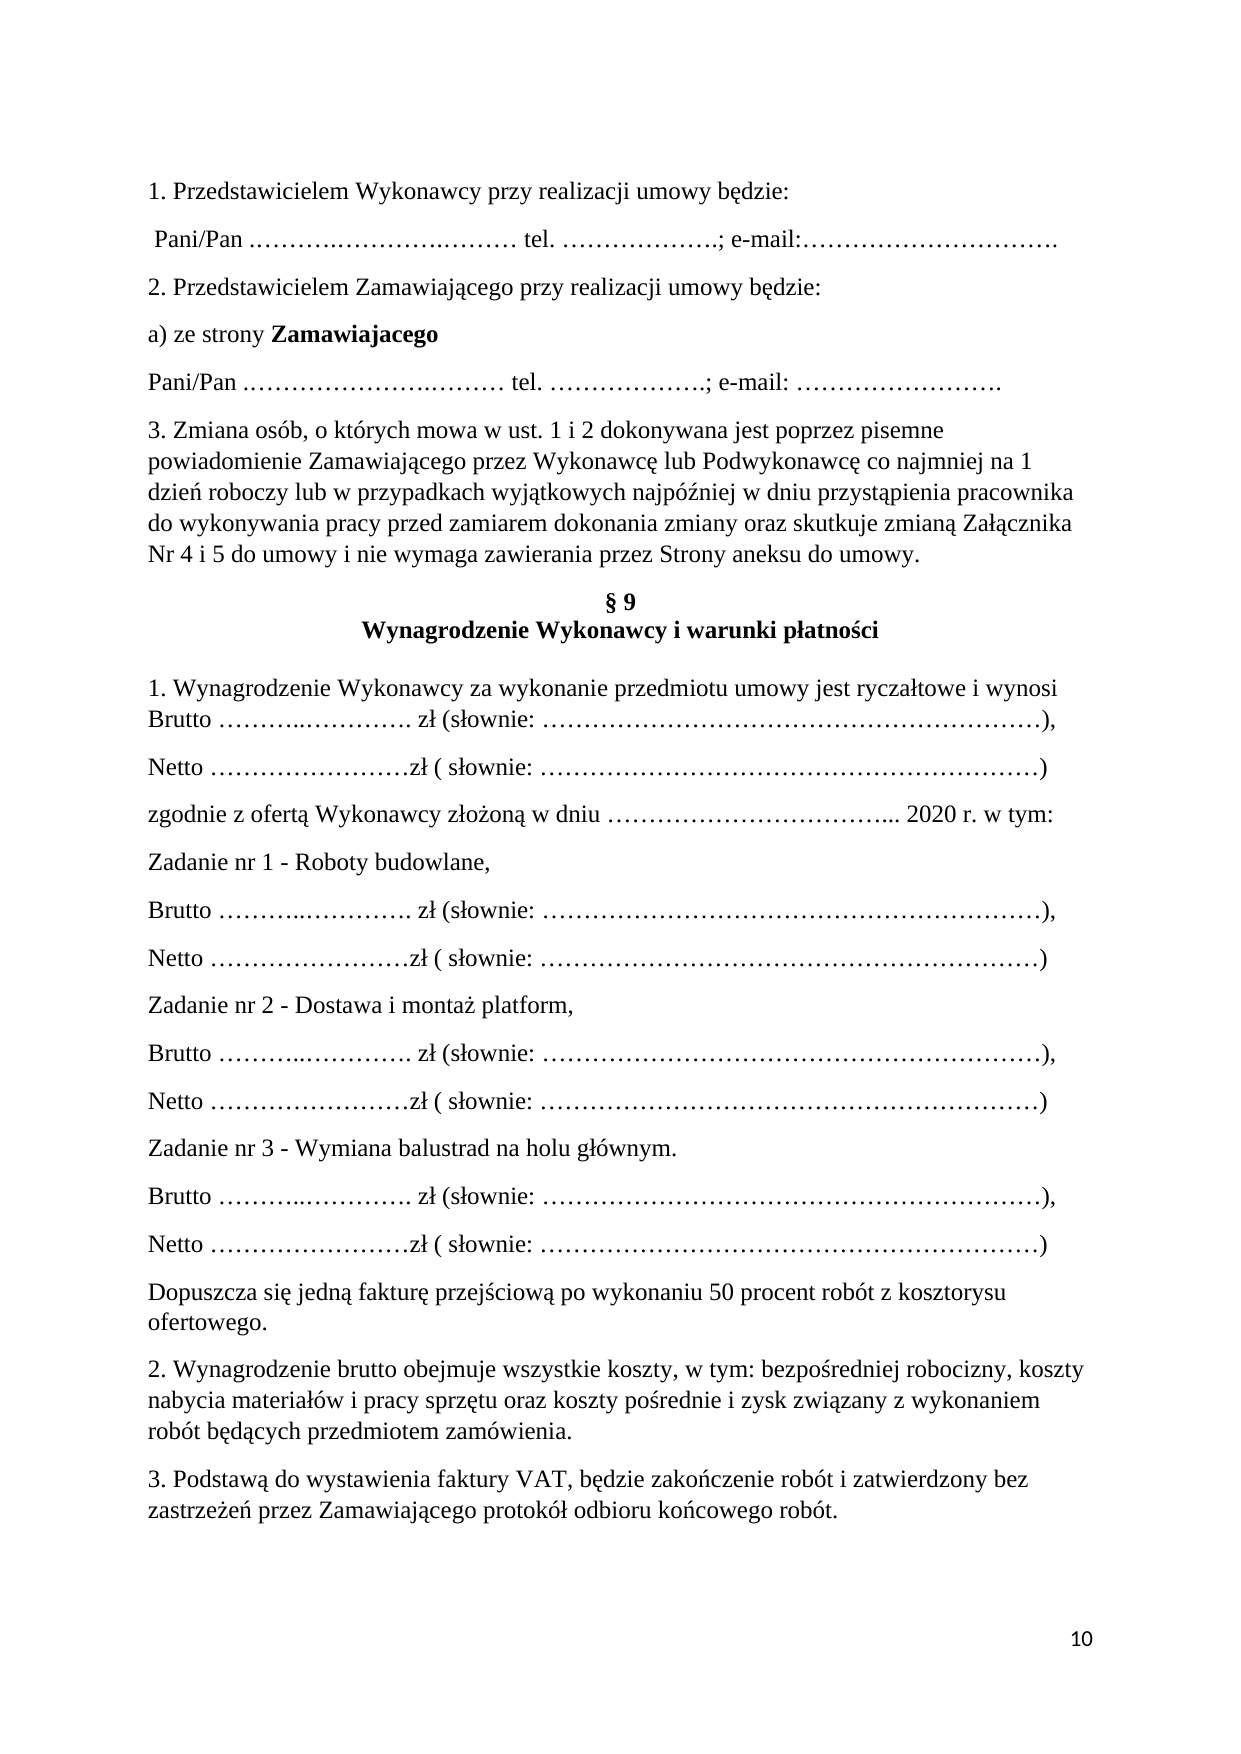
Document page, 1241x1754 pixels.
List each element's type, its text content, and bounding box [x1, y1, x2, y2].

text 2. Wynagrodzenie brutto obejmuje wszystkie koszty, w tym: bezpośredniej robocizny, koszty nabycia materiałów i pracy sprzętu oraz koszty pośrednie i zysk związany z wykonaniem robót będących przedmiotem zamówienia. [148, 1354, 1093, 1445]
text § 9 [148, 587, 1093, 616]
text Brutto ………..…………. zł (słownie: ……………………………………………………), [148, 1181, 1093, 1210]
text 1. Wynagrodzenie Wykonawcy za wykonanie przedmiotu umowy jest ryczałtowe i wynosi Brutto ………..…………. zł (słownie: ……………………………………………………), [148, 673, 1093, 733]
text Brutto ………..…………. zł (słownie: ……………………………………………………), [148, 1038, 1093, 1067]
text zgodnie z ofertą Wykonawcy złożoną w dniu ……………………………... 2020 r. w tym: [148, 799, 1093, 828]
text Dopuszcza się jedną fakturę przejściową po wykonaniu 50 procent robót z kosztorysu ofertowego. [148, 1277, 1093, 1336]
text Netto ……………………zł ( słownie: ……………………………………………………) [148, 752, 1093, 781]
text 3. Podstawą do wystawienia faktury VAT, będzie zakończenie robót i zatwierdzony bez zastrzeżeń przez Zamawiającego protokół odbioru końcowego robót. [148, 1464, 1093, 1524]
text Netto ……………………zł ( słownie: ……………………………………………………) [148, 1229, 1093, 1258]
text 1. Przedstawicielem Wykonawcy przy realizacji umowy będzie: [148, 176, 1093, 205]
text Brutto ………..…………. zł (słownie: ……………………………………………………), [148, 895, 1093, 924]
text Wynagrodzenie Wykonawcy i warunki płatności [148, 616, 1093, 644]
text Pani/Pan .………………….……… tel. ……………….; e-mail: ……………………. [148, 367, 1093, 396]
text 3. Zmiana osób, o których mowa w ust. 1 i 2 dokonywana jest poprzez pisemne powiadomienie Zamawiającego przez Wykonawcę lub Podwykonawcę co najmniej na 1 dzień roboczy lub w przypadkach wyjątkowych najpóźniej w dniu przystąpienia pracownika do wykonywania pracy przed zamiarem dokonania zmiany oraz skutkuje zmianą Załącznika Nr 4 i 5 do umowy i nie wymaga zawierania przez Strony aneksu do umowy. [148, 415, 1093, 568]
text Netto ……………………zł ( słownie: ……………………………………………………) [148, 1086, 1093, 1114]
text Netto ……………………zł ( słownie: ……………………………………………………) [148, 943, 1093, 971]
text 2. Przedstawicielem Zamawiającego przy realizacji umowy będzie: [148, 272, 1093, 301]
text a) ze strony Zamawiajacego [148, 319, 1093, 348]
text Pani/Pan .……….………….……… tel. ……………….; e-mail:…………………………. [148, 224, 1093, 253]
text Zadanie nr 1 - Roboty budowlane, [148, 847, 1093, 876]
text Zadanie nr 2 - Dostawa i montaż platform, [148, 990, 1093, 1019]
text Zadanie nr 3 - Wymiana balustrad na holu głównym. [148, 1133, 1093, 1162]
